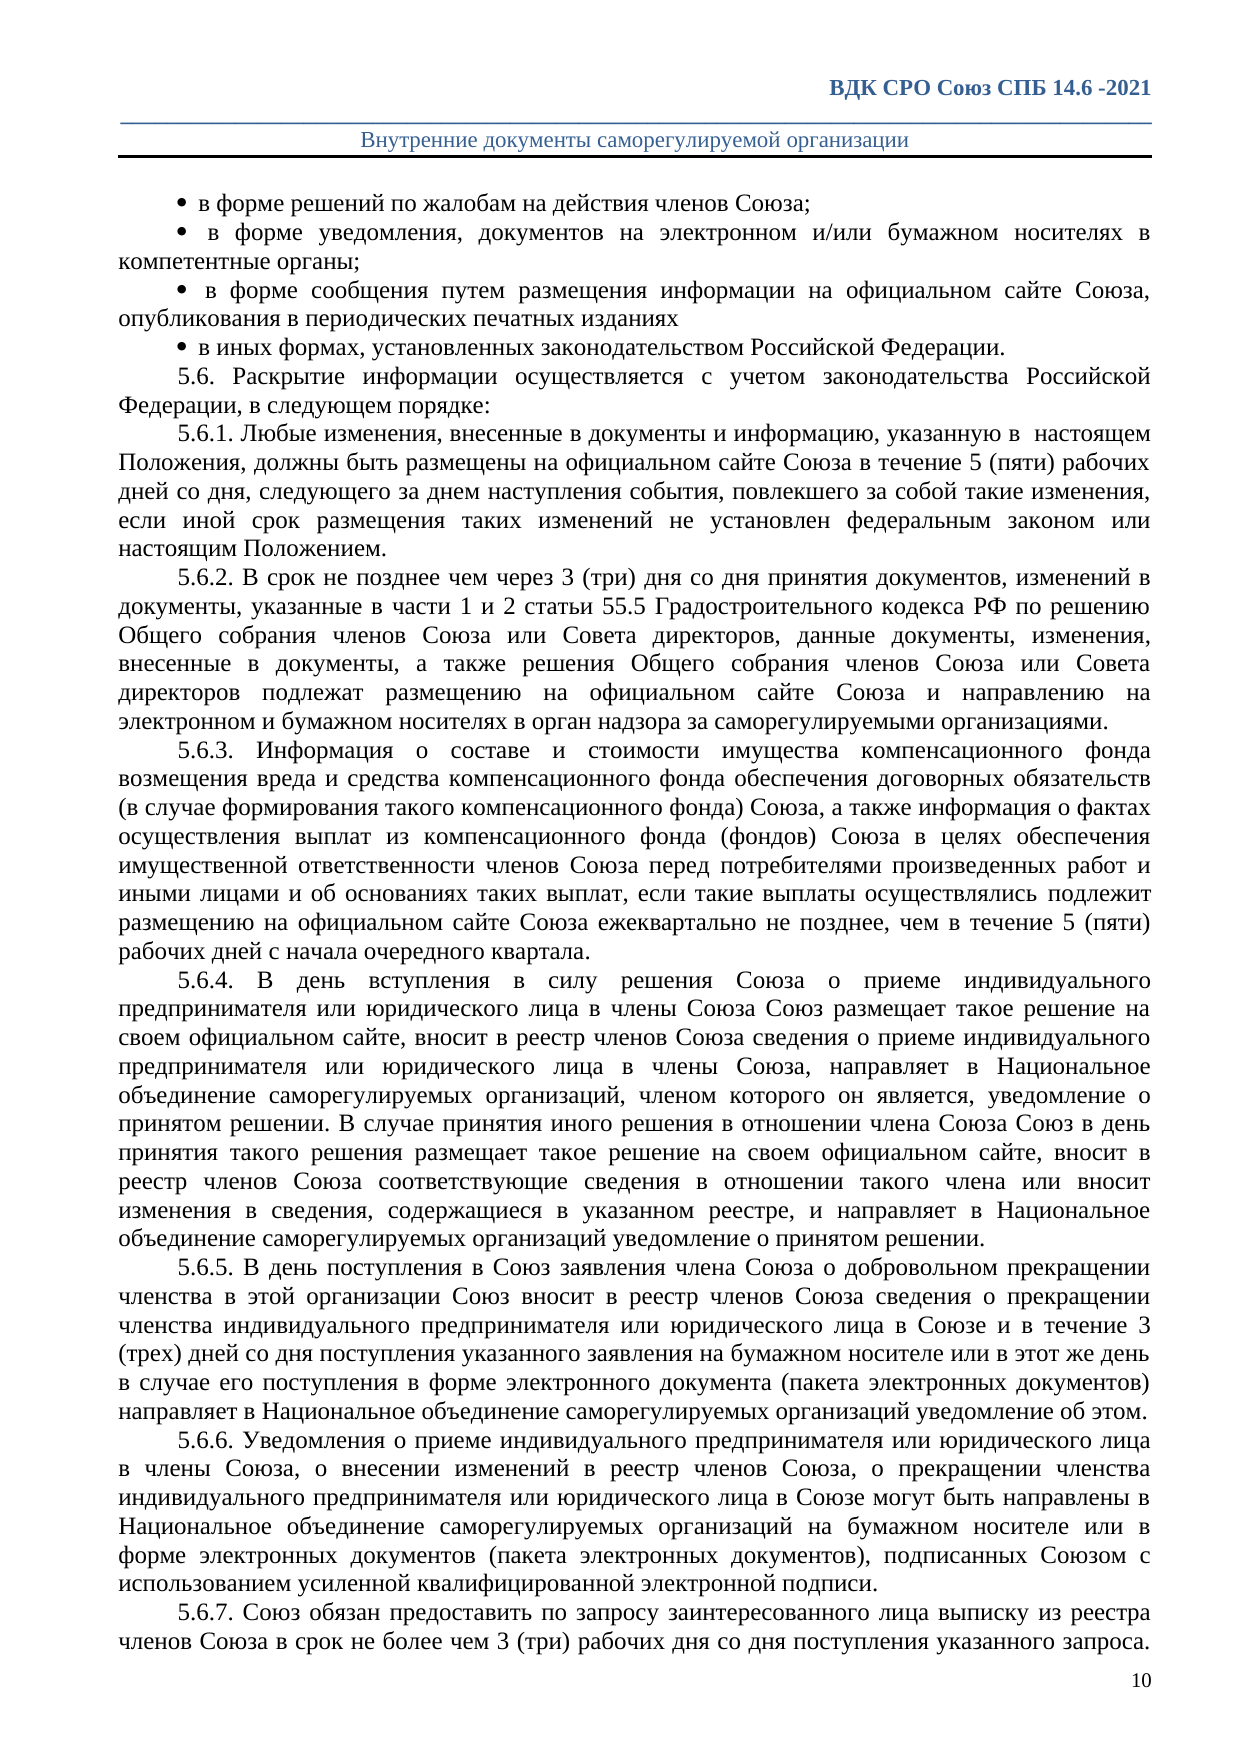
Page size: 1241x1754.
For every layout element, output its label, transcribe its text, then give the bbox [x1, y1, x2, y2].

text 5.6.2. В срок не позднее чем через 3 (три) дня со дня принятия документов, изменений в документы, указанные в части 1 и 2 статьи 55.5 Градостроительного кодекса РФ по решению Общего собрания членов Союза или Совета директоров, данные документы, изменения, внесенные в документы, а также решения Общего собрания членов Союза или Совета директоров подлежат размещению на официальном сайте Союза и направлению на электронном и бумажном носителях в орган надзора за саморегулируемыми организациями. [118, 562, 1152, 735]
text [118, 1597, 1152, 1655]
text 5.6.3. Информация о составе и стоимости имущества компенсационного фонда возмещения вреда и средства компенсационного фонда обеспечения договорных обязательств (в случае формирования такого компенсационного фонда) Союза, а также информация о фактах осуществления выплат из компенсационного фонда (фондов) Союза в целях обеспечения имущественной ответственности членов Союза перед потребителями произведенных работ и иными лицами и об основаниях таких выплат, если такие выплаты осуществлялись подлежит размещению на официальном сайте Союза ежеквартально не позднее, чем в течение 5 (пяти) рабочих дней с начала очередного квартала. [118, 735, 1152, 965]
list в иных формах, установленных законодательством Российской Федерации. [118, 332, 1152, 361]
text 5.6. Раскрытие информации осуществляется с учетом законодательства Российской Федерации, в следующем порядке: [118, 361, 1152, 418]
text 5.6.5. В день поступления в Союз заявления члена Союза о добровольном прекращении членства в этой организации Союз вносит в реестр членов Союза сведения о прекращении членства индивидуального предпринимателя или юридического лица в Союзе и в течение 3 (трех) дней со дня поступления указанного заявления на бумажном носителе или в этот же день в случае его поступления в форме электронного документа (пакета электронных документов) направляет в Национальное объединение саморегулируемых организаций уведомление об этом. [118, 1252, 1152, 1425]
list в форме сообщения путем размещения информации на официальном сайте Союза, опубликования в периодических печатных изданиях [118, 275, 1152, 332]
list в форме решений по жалобам на действия членов Союза; [118, 188, 1152, 217]
list в форме уведомления, документов на электронном и/или бумажном носителях в компетентные органы; [118, 217, 1152, 275]
text 5.6.1. Любые изменения, внесенные в документы и информацию, указанную в настоящем Положения, должны быть размещены на официальном сайте Союза в течение 5 (пяти) рабочих дней со дня, следующего за днем наступления события, повлекшего за собой такие изменения, если иной срок размещения таких изменений не установлен федеральным законом или настоящим Положением. [118, 418, 1152, 562]
text 5.6.6. Уведомления о приеме индивидуального предпринимателя или юридического лица в члены Союза, о внесении изменений в реестр членов Союза, о прекращении членства индивидуального предпринимателя или юридического лица в Союзе могут быть направлены в Национальное объединение саморегулируемых организаций на бумажном носителе или в форме электронных документов (пакета электронных документов), подписанных Союзом с использованием усиленной квалифицированной электронной подписи. [118, 1425, 1152, 1597]
text 5.6.4. В день вступления в силу решения Союза о приеме индивидуального предпринимателя или юридического лица в члены Союза Союз размещает такое решение на своем официальном сайте, вносит в реестр членов Союза сведения о приеме индивидуального предпринимателя или юридического лица в члены Союза, направляет в Национальное объединение саморегулируемых организаций, членом которого он является, уведомление о принятом решении. В случае принятия иного решения в отношении члена Союза Союз в день принятия такого решения размещает такое решение на своем официальном сайте, вносит в реестр членов Союза соответствующие сведения в отношении такого члена или вносит изменения в сведения, содержащиеся в указанном реестре, и направляет в Национальное объединение саморегулируемых организаций уведомление о принятом решении. [118, 965, 1152, 1252]
